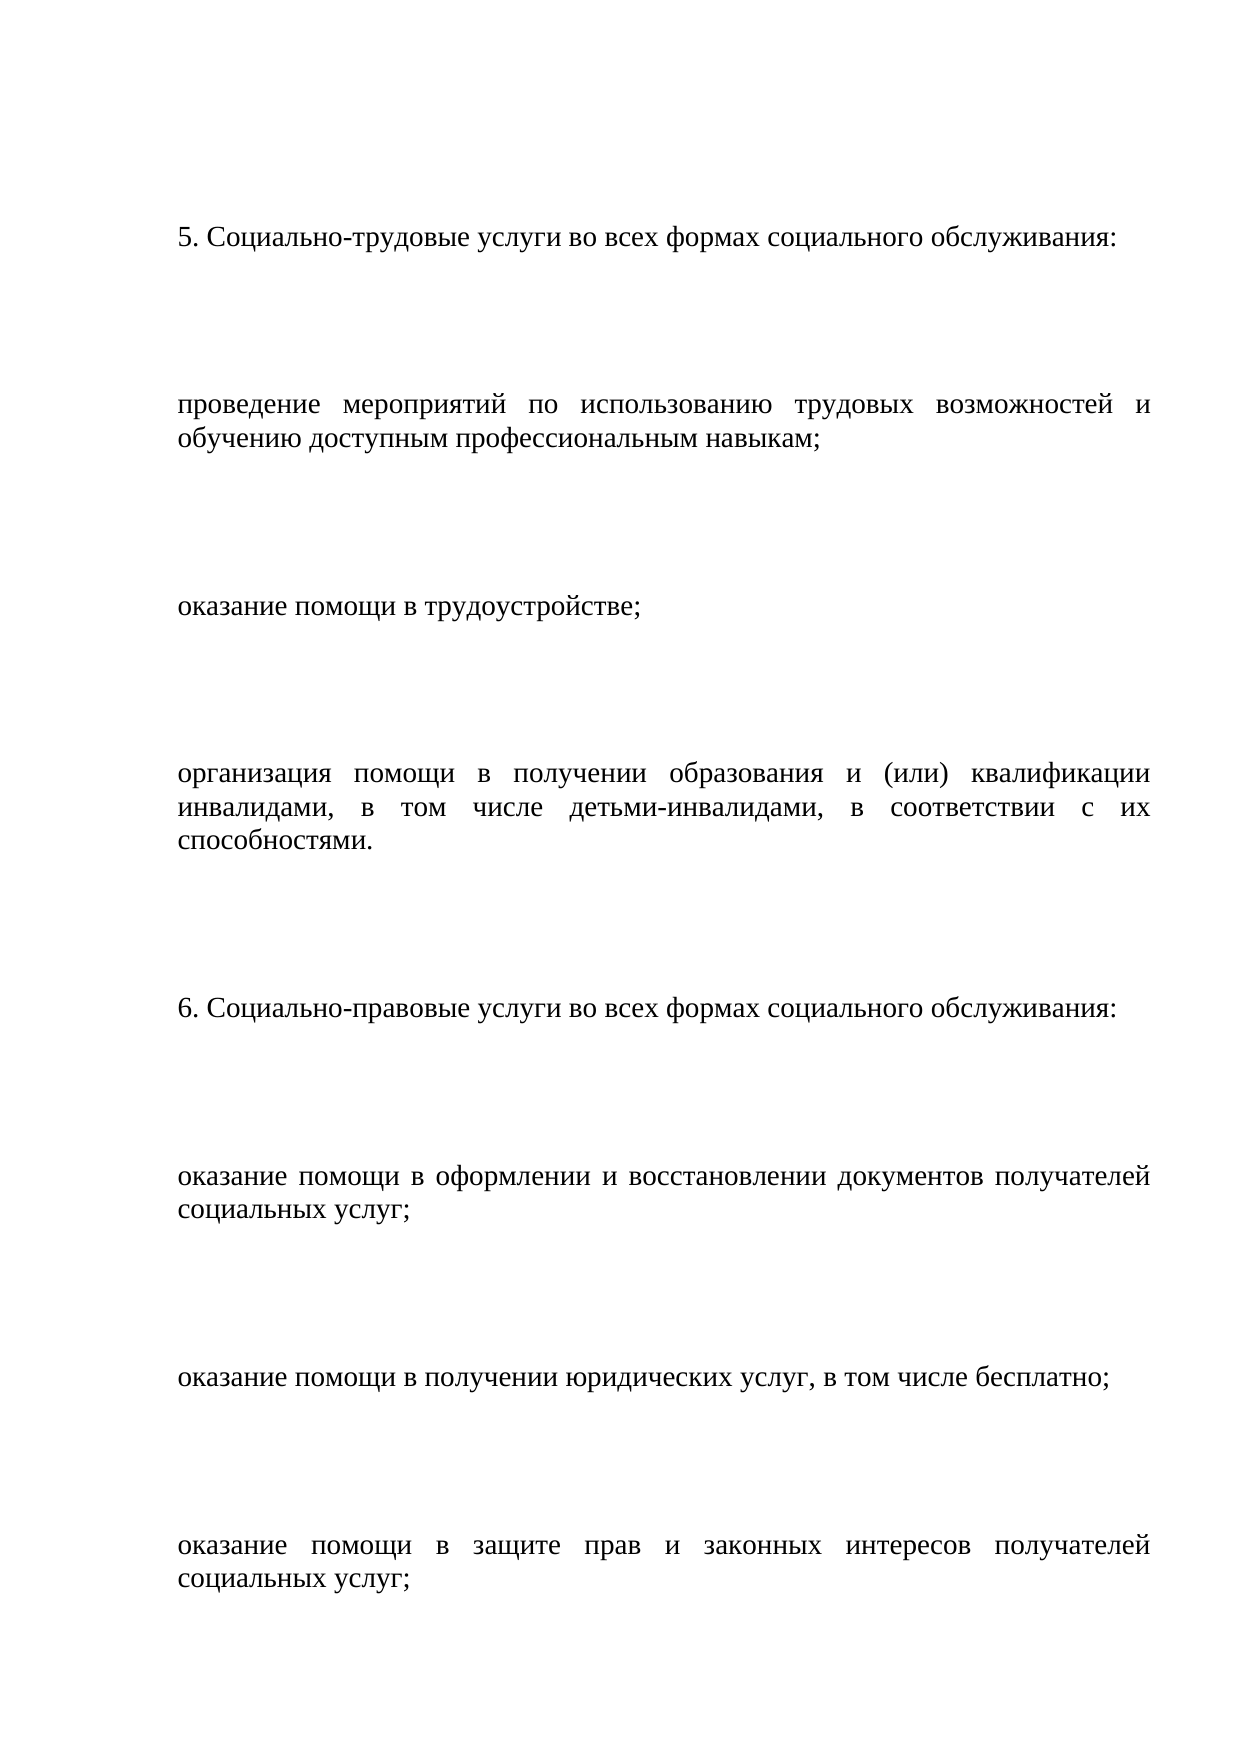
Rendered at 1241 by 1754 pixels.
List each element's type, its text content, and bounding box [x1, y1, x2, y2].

text оказание помощи в оформлении и восстановлении документов получателей социальных услуг; [177, 1158, 1152, 1225]
text организация помощи в получении образования и (или) квалификации инвалидами, в том числе детьми-инвалидами, в соответствии с их способностями. [177, 755, 1152, 856]
text оказание помощи в трудоустройстве; [177, 588, 1152, 621]
text проведение мероприятий по использованию трудовых возможностей и обучению доступным профессиональным навыкам; [177, 386, 1152, 453]
text 5. Социально-трудовые услуги во всех формах социального обслуживания: [177, 219, 1152, 252]
text оказание помощи в получении юридических услуг, в том числе бесплатно; [177, 1359, 1152, 1393]
text 6. Социально-правовые услуги во всех формах социального обслуживания: [177, 990, 1152, 1024]
text оказание помощи в защите прав и законных интересов получателей социальных услуг; [177, 1527, 1152, 1594]
